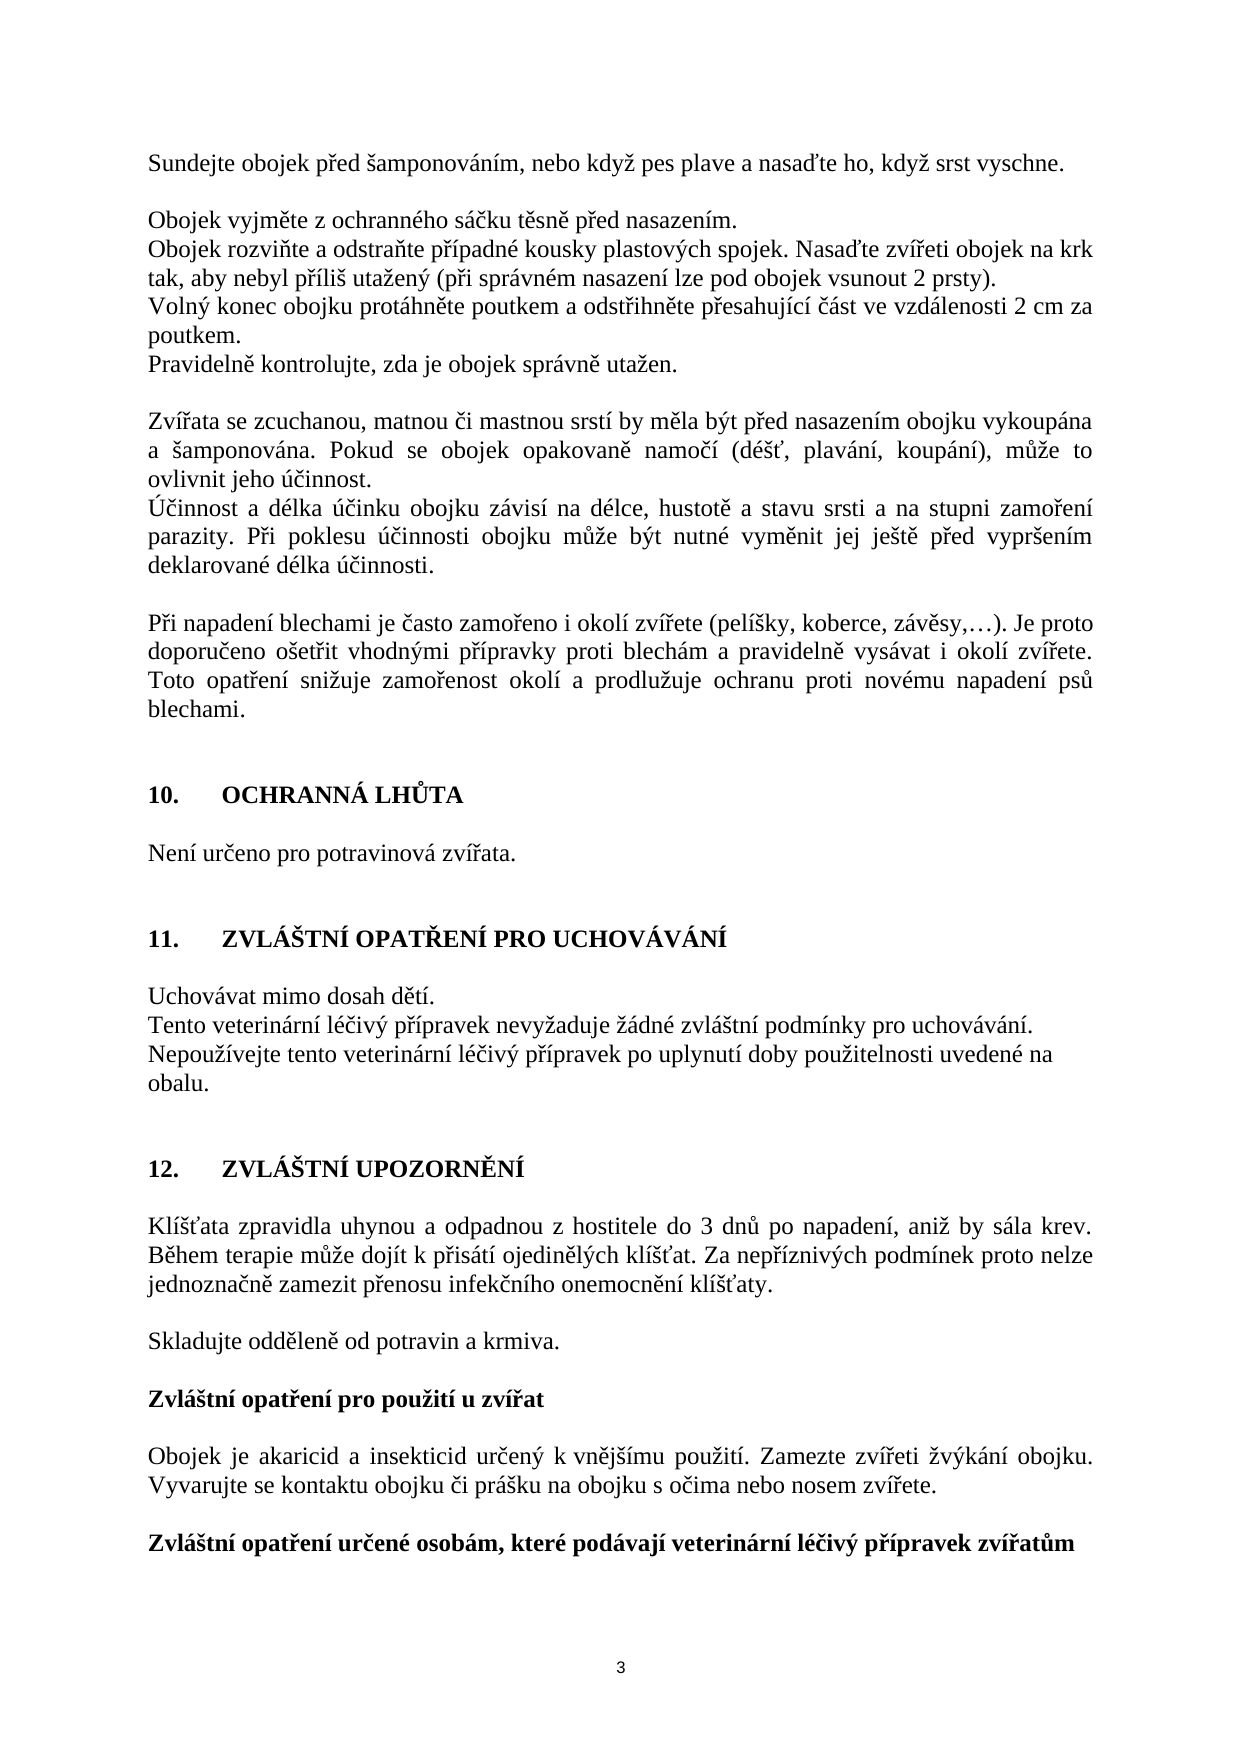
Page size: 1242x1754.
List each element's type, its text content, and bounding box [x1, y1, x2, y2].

text Skladujte odděleně od potravin a krmiva. [148, 1326, 1094, 1355]
text Zvláštní opatření pro použití u zvířat [148, 1384, 1094, 1413]
text Zvláštní opatření určené osobám, které podávají veterinární léčivý přípravek zvířatům [148, 1528, 1094, 1556]
text Obojek vyjměte z ochranného sáčku těsně před nasazením. [148, 205, 1094, 234]
text Pravidelně kontrolujte, zda je obojek správně utažen. [148, 349, 1094, 378]
text Při napadení blechami je často zamořeno i okolí zvířete (pelíšky, koberce, závěsy,…). Je proto doporučeno ošetřit vhodnými přípravky proti blechám a pravidelně vysávat i okolí zvířete. Toto opatření snižuje zamořenost okolí a prodlužuje ochranu proti novému napadení psů blechami. [148, 608, 1094, 723]
text 10. OCHRANNÁ LHŮTA [148, 780, 1094, 809]
text Sundejte obojek před šamponováním, nebo když pes plave a nasaďte ho, když srst vyschne. [148, 148, 1094, 176]
text 12. ZVLÁŠTNÍ UPOZORNĚNÍ [148, 1154, 1094, 1183]
text Účinnost a délka účinku obojku závisí na délce, hustotě a stavu srsti a na stupni zamoření parazity. Při poklesu účinnosti obojku může být nutné vyměnit jej ještě před vypršením deklarované délka účinnosti. [148, 493, 1094, 579]
text Volný konec obojku protáhněte poutkem a odstřihněte přesahující část ve vzdálenosti za poutkem. [148, 291, 1094, 349]
text Uchovávat mimo dosah dětí. [148, 981, 1094, 1010]
text 11. ZVLÁŠTNÍ OPATŘENÍ PRO UCHOVÁVÁNÍ [148, 924, 1094, 953]
text Obojek je akaricid a insekticid určený k vnějšímu použití. Zamezte zvířeti žvýkání obojku. Vyvarujte se kontaktu obojku či prášku na obojku s očima nebo nosem zvířete. [148, 1441, 1094, 1499]
text Klíšťata zpravidla uhynou a odpadnou z hostitele do 3 dnů po napadení, aniž by sála krev. Během terapie může dojít k přisátí ojedinělých klíšťat. Za nepříznivých podmínek proto nelze jednoznačně zamezit přenosu infekčního onemocnění klíšťaty. [148, 1211, 1094, 1298]
text Není určeno pro potravinová zvířata. [148, 838, 1094, 866]
text Nepoužívejte tento veterinární léčivý přípravek po uplynutí doby použitelnosti uvedené na obalu. [148, 1039, 1094, 1096]
text Obojek rozviňte a odstraňte případné kousky plastových spojek. Nasaďte zvířeti obojek na krk tak, aby nebyl příliš utažený (při správném nasazení lze pod obojek vsunout 2 prsty). [148, 234, 1094, 291]
text Tento veterinární léčivý přípravek nevyžaduje žádné zvláštní podmínky pro uchovávání. [148, 1010, 1127, 1039]
text Zvířata se zcuchanou, matnou či mastnou srstí by měla být před nasazením obojku vykoupána a šamponována. Pokud se obojek opakovaně namočí (déšť, plavání, koupání), může to ovlivnit jeho účinnost. [148, 406, 1094, 493]
